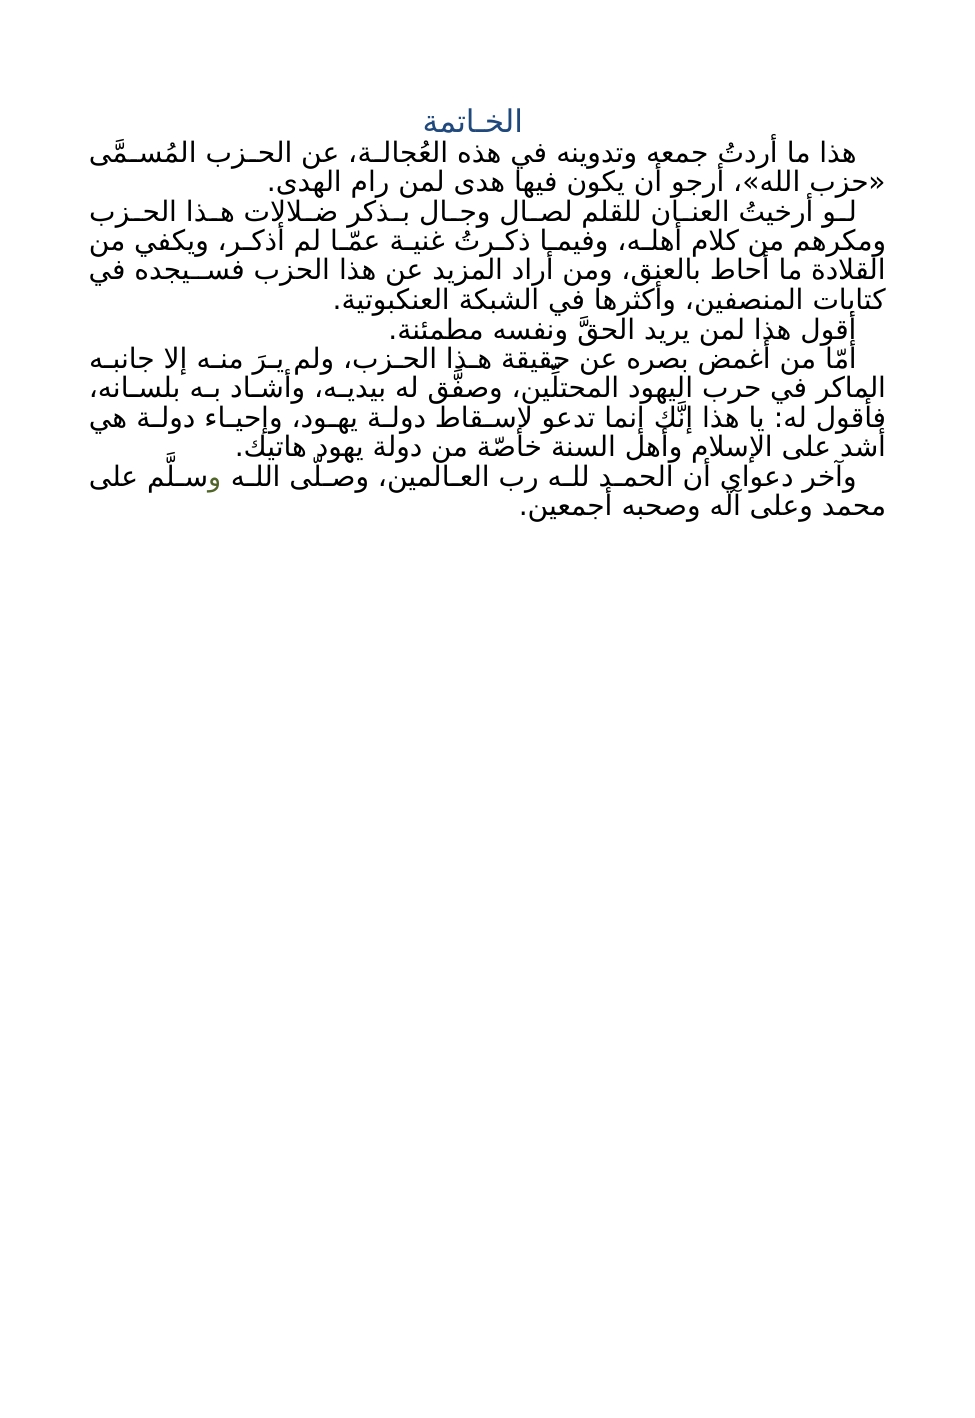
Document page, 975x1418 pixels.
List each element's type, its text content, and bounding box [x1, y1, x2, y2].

text هذا ما أردتُ جمعه وتدوينه في هذه العُجالة، عن الحزب المُسمَّى «حزب الله»، أرجو أن يكون فيها هدى لمن رام الهدى. [89, 139, 886, 198]
text لو أرخيتُ العنان للقلم لصال وجال بذكر ضلالات هذا الحزب ومكرهم من كلام أهله، وفيما ذكرتُ غنية عمّا لم أذكر، ويكفي من القلادة ما أحاط بالعنق، ومن أراد المزيد عن هذا الحزب فسيجده في كتابات المنصفين، وأكثرها في الشبكة العنكبوتية. [89, 198, 886, 316]
text الخـاتمة [89, 106, 857, 139]
text أمّا من أغمض بصره عن حقيقة هذا الحزب، ولم يرَ منه إلا جانبه الماكر في حرب اليهود المحتلِّين، وصفَّق له بيديه، وأشاد به بلسانه، فأقول له: يا هذا إنَّك إنما تدعو لإسقاط دولة يهود، وإحياء دولة هي أشد على الإسلام وأهل السنة خاصّة من دولة يهود هاتيك. [89, 345, 886, 463]
text وآخر دعواي أن الحمد لله رب العالمين، وصلّى الله وسلَّم على محمد وعلى آله وصحبه أجمعين. [89, 463, 886, 522]
text أقول هذا لمن يريد الحقَّ ونفسه مطمئنة. [89, 316, 886, 345]
